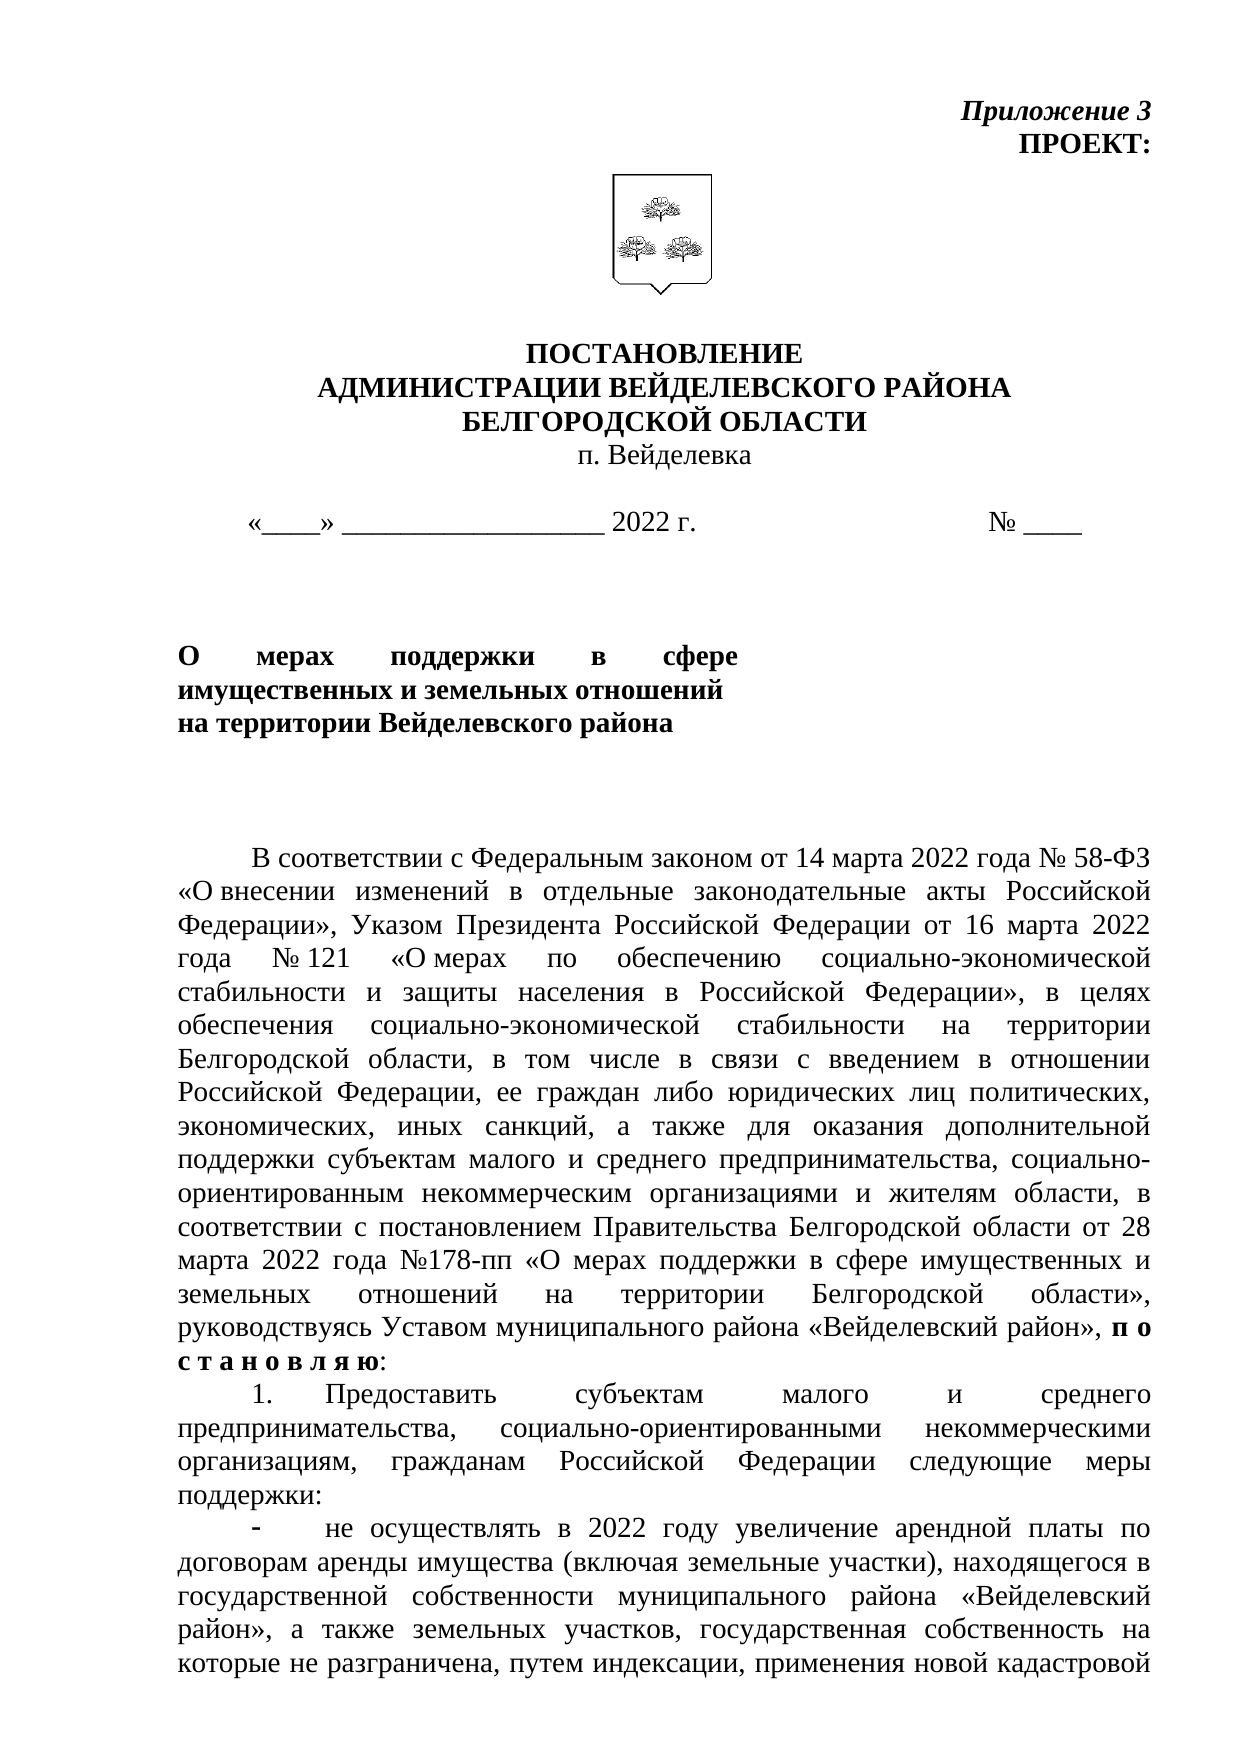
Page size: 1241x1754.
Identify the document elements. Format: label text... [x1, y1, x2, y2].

picture [603, 159, 725, 304]
text В соответствии с Федеральным законом от 14 марта 2022 года № 58-ФЗ «О внесении изменений в отдельные законодательные акты Российской Федерации», Указом Президента Российской Федерации от 16 марта 2022 года № 121 «О мерах по обеспечению социально-экономической стабильности и защиты населения в Российской Федерации», в целях обеспечения социально-экономической стабильности на территории Белгородской области, в том числе в связи с введением в отношении Российской Федерации, ее граждан либо юридических лиц политических, экономических, иных санкций, а также для оказания дополнительной поддержки субъектам малого и среднего предпринимательства, социально-ориентированным некоммерческим организациями и жителям области, в соответствии с постановлением Правительства Белгородской области от 28 марта 2022 года №178-пп «О мерах поддержки в сфере имущественных и земельных отношений на территории Белгородской области», руководствуясь Уставом муниципального района «Вейделевский район», п о с т а н о в л я ю: [177, 840, 1152, 1376]
text ПРОЕКТ: [177, 126, 1152, 160]
text БЕЛГОРОДСКОЙ ОБЛАСТИ [177, 404, 1152, 437]
text ПОСТАНОВЛЕНИЕ [177, 337, 1152, 370]
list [177, 1511, 1152, 1678]
text Приложение 3 [177, 93, 1152, 126]
text «____» __________________ 2022 г. № ____ [177, 504, 1152, 538]
text п. Вейделевка [177, 437, 1152, 471]
list Предоставить субъектам малого и среднего предпринимательства, социально-ориентированными некоммерческими организациям, гражданам Российской Федерации следующие меры поддержки: [177, 1376, 1152, 1511]
text на территории Вейделевского района [177, 706, 738, 739]
text АДМИНИСТРАЦИИ ВЕЙДЕЛЕВСКОГО РАЙОНА [177, 370, 1152, 404]
text О мерах поддержки в сфере имущественных и земельных отношений [177, 638, 738, 706]
